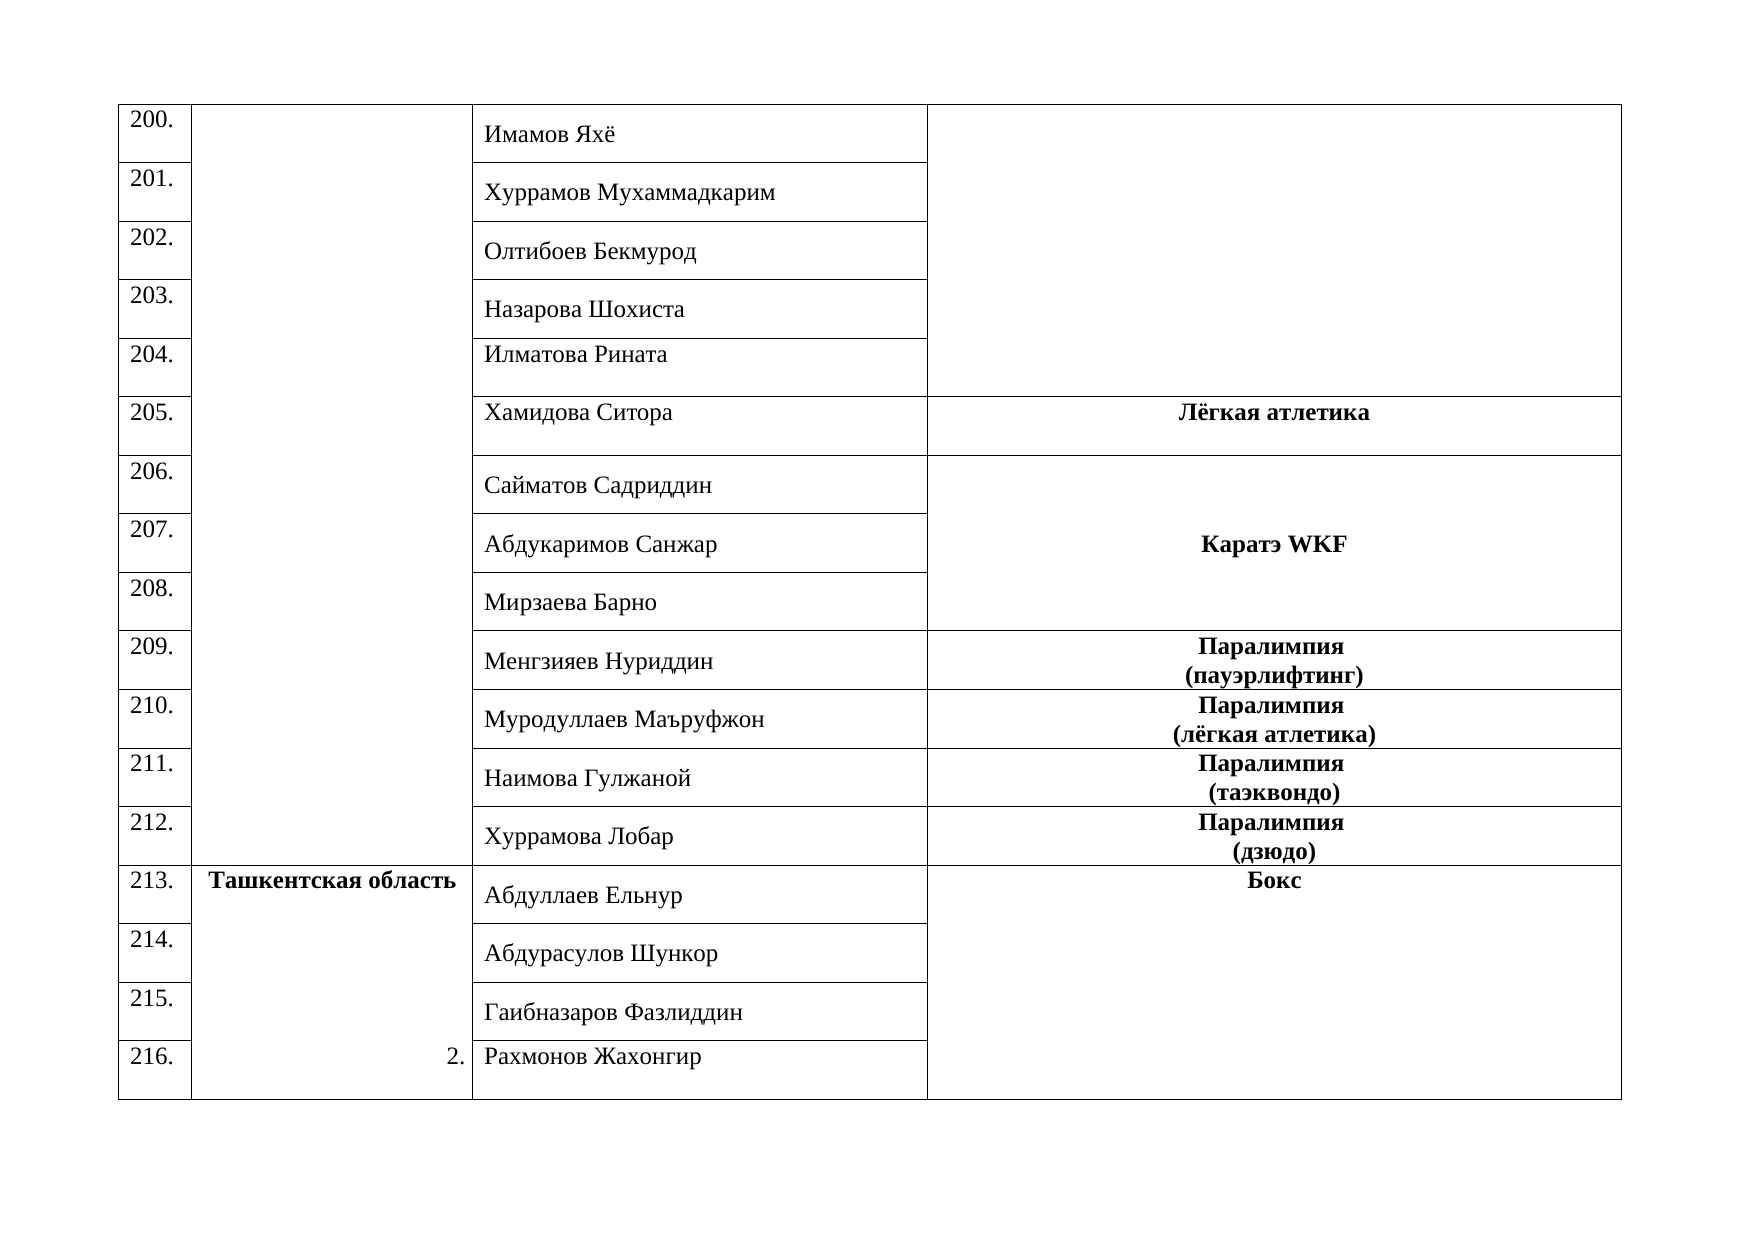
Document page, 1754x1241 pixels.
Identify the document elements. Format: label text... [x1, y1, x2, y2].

table_cell Мирзаева Барно [473, 573, 927, 630]
table_cell [119, 690, 191, 747]
table_cell Муродуллаев Маъруфжон [473, 690, 927, 747]
table_cell Ташкентская область [192, 866, 472, 1099]
table_cell Лёгкая атлетика [928, 397, 1621, 455]
table_cell [119, 280, 191, 338]
table_cell Хамидова Ситора [473, 397, 927, 455]
table_cell Хуррамов Мухаммадкарим [473, 163, 927, 221]
table_cell Бокс [928, 866, 1621, 1099]
table_cell Паралимпия (пауэрлифтинг) [928, 631, 1621, 689]
table_cell [119, 924, 191, 982]
table_cell [119, 983, 191, 1040]
table_cell [119, 105, 191, 162]
table_cell [119, 807, 191, 864]
table_cell Сайматов Садриддин [473, 456, 927, 513]
table_cell [119, 163, 191, 221]
table_cell Назарова Шохиста [473, 280, 927, 338]
table_cell Олтибоев Бекмурод [473, 222, 927, 279]
table_cell Паралимпия (таэквондо) [928, 749, 1621, 806]
table_cell [119, 514, 191, 572]
table_cell Паралимпия (лёгкая атлетика) [928, 690, 1621, 747]
table_cell [119, 456, 191, 513]
table_cell Каратэ WKF [928, 456, 1621, 630]
table_cell Паралимпия (дзюдо) [928, 807, 1621, 864]
table_cell Абдукаримов Санжар [473, 514, 927, 572]
table_cell Илматова Рината [473, 339, 927, 396]
table_cell [119, 222, 191, 279]
table_cell Имамов Яхё [473, 105, 927, 162]
table_cell Рахмонов Жахонгир [473, 1041, 927, 1099]
table_cell Абдуллаев Ельнур [473, 866, 927, 923]
table_cell Наимова Гулжаной [473, 749, 927, 806]
table_cell Хуррамова Лобар [473, 807, 927, 864]
table_cell [119, 1041, 191, 1099]
table_cell [119, 631, 191, 689]
table_cell [119, 573, 191, 630]
table_cell Менгзияев Нуриддин [473, 631, 927, 689]
table_cell [119, 397, 191, 455]
table_cell [119, 749, 191, 806]
table_cell Гаибназаров Фазлиддин [473, 983, 927, 1040]
table_cell Абдурасулов Шункор [473, 924, 927, 982]
table_cell [119, 866, 191, 923]
table_cell [119, 339, 191, 396]
